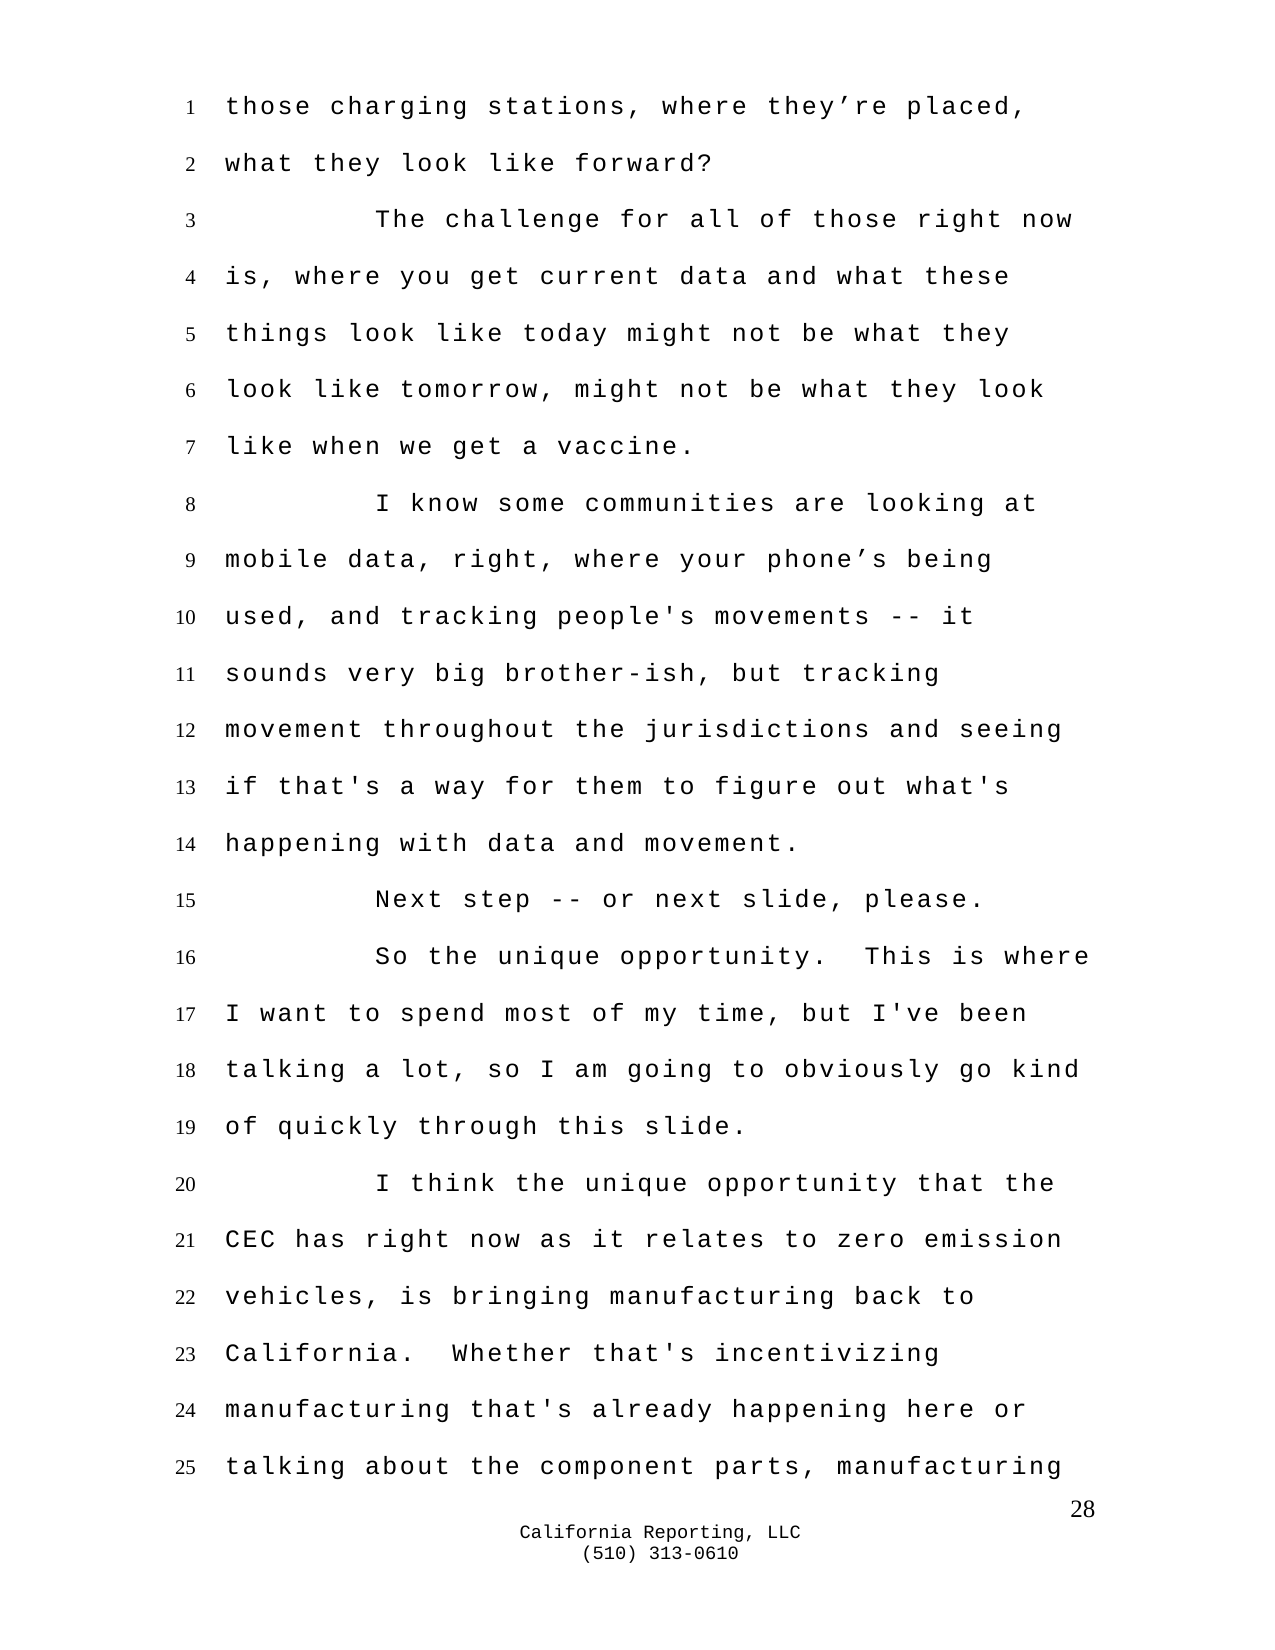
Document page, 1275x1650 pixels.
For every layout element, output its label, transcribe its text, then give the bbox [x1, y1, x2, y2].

text The challenge for all of those right now is, where you get current data and what these things look like today might not be what they look like tomorrow, might not be what they look like when we get a vaccine. [225, 207, 1095, 462]
text I know some communities are looking at mobile data, right, where your phone’s being used, and tracking people's movements -- it sounds very big brother-ish, but tracking movement throughout the jurisdictions and seeing if that's a way for them to figure out what's happening with data and movement. [225, 490, 1095, 859]
text Next step -- or next slide, please. [225, 887, 1095, 915]
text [225, 94, 1095, 179]
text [225, 1170, 1095, 1482]
text So the unique opportunity. This is where I want to spend most of my time, but I've been talking a lot, so I am going to obviously go kind of quickly through this slide. [225, 944, 1095, 1142]
